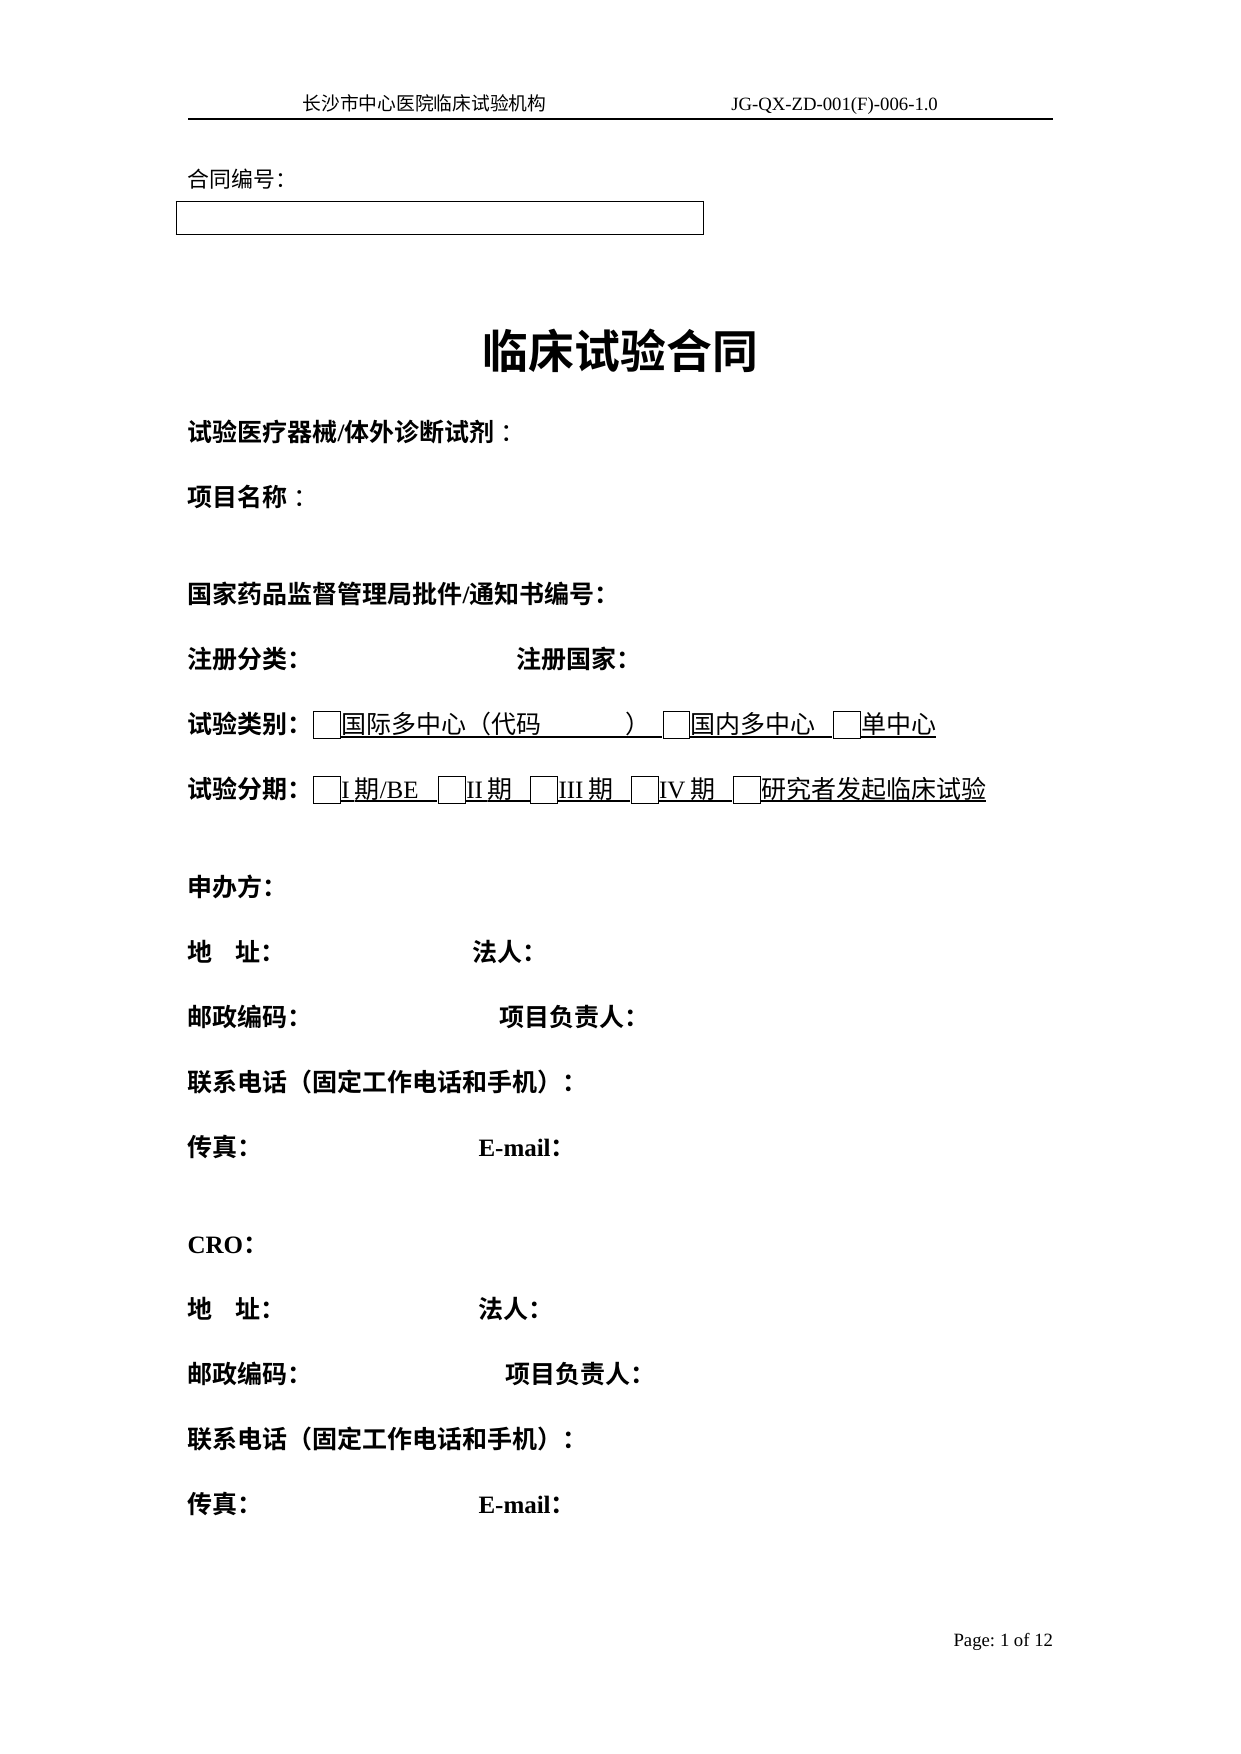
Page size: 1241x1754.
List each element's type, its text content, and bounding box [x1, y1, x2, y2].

text 邮政编码： 项目负责人： [187, 1340, 1053, 1405]
text 国家药品监督管理局批件/通知书编号： [187, 560, 1053, 625]
text 传真： E-mail： [187, 1113, 1053, 1178]
text 合同编号： [187, 162, 1053, 194]
text 临床试验合同 [187, 300, 1053, 398]
text 联系电话（固定工作电话和手机）： [187, 1048, 1053, 1113]
text 联系电话（固定工作电话和手机）： [187, 1405, 1053, 1470]
text 地 址： 法人： [187, 918, 1053, 983]
text 邮政编码： 项目负责人： [187, 983, 1053, 1048]
text 试验分期：I期/BE II期 III期 IV期 研究者发起临床试验 [187, 755, 1053, 820]
text CRO： [187, 1210, 1053, 1275]
text 试验医疗器械/体外诊断试剂 ： [187, 398, 1053, 463]
table_header [177, 202, 703, 234]
text 地 址： 法人： [187, 1275, 1053, 1340]
text 注册分类： 注册国家： [187, 625, 1053, 690]
text 试验类别：国际多中心（代码 ） 国内多中心 单中心 [187, 690, 1053, 755]
text 项目名称 ： [187, 463, 1053, 528]
text 申办方： [187, 853, 1053, 918]
text 传真： E-mail： [187, 1470, 1053, 1535]
